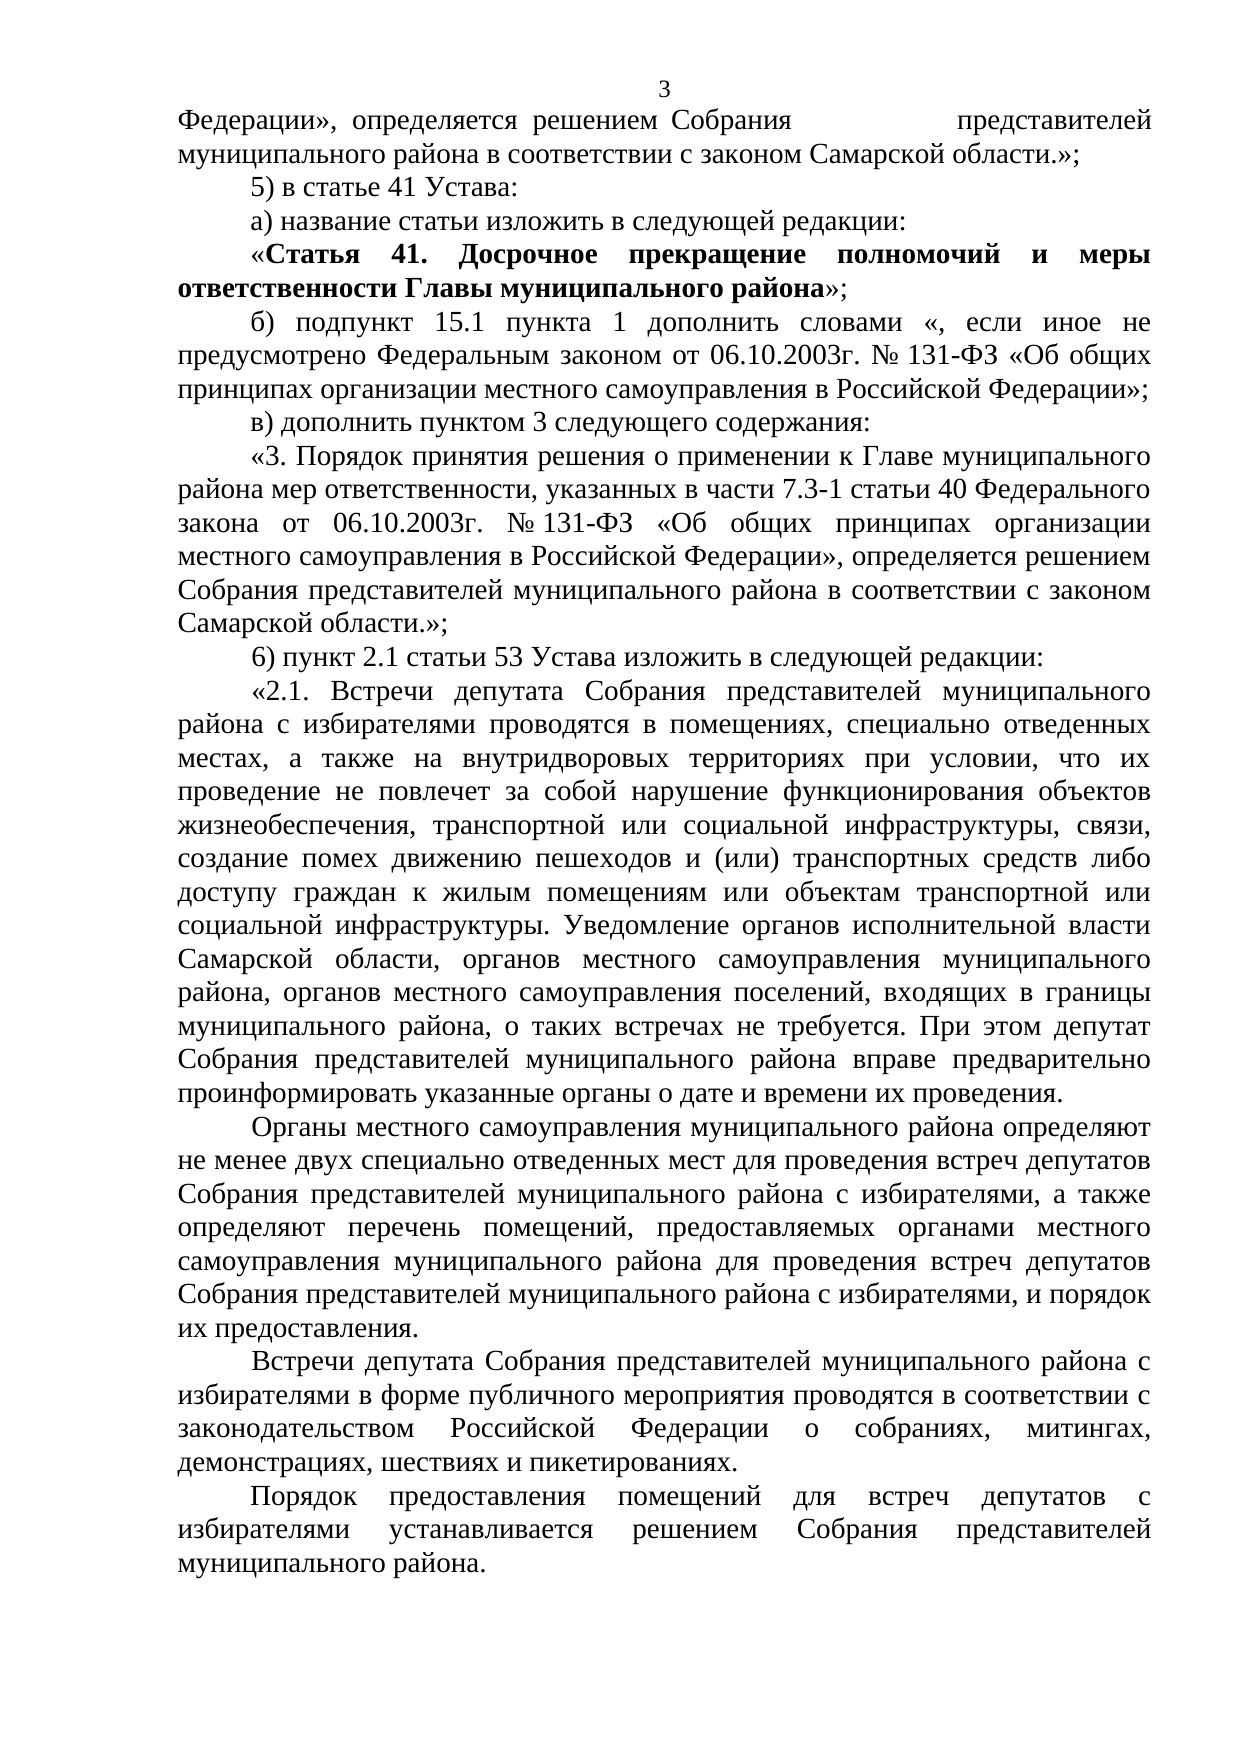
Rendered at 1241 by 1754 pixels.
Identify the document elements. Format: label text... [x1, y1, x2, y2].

text «3. Порядок принятия решения о применении к Главе муниципального района мер ответственности, указанных в части 7.3-1 статьи 40 Федерального закона от 06.10.2003г. № 131-ФЗ «Об общих принципах организации местного самоуправления в Российской Федерации», определяется решением Собрания представителей муниципального района в соответствии с законом Самарской области.»; [177, 438, 1152, 639]
text б) подпункт 15.1 пункта 1 дополнить словами «, если иное не предусмотрено Федеральным законом от 06.10.2003г. № 131-ФЗ «Об общих принципах организации местного самоуправления в Российской Федерации»; [177, 304, 1152, 404]
text Встречи депутата Собрания представителей муниципального района с избирателями в форме публичного мероприятия проводятся в соответствии с законодательством Российской Федерации о собраниях, митингах, демонстрациях, шествиях и пикетированиях. [177, 1343, 1152, 1478]
text в) дополнить пунктом 3 следующего содержания: [177, 404, 1152, 438]
text «2.1. Встречи депутата Собрания представителей муниципального района с избирателями проводятся в помещениях, специально отведенных местах, а также на внутридворовых территориях при условии, что их проведение не повлечет за собой нарушение функционирования объектов жизнеобеспечения, транспортной или социальной инфраструктуры, связи, создание помех движению пешеходов и (или) транспортных средств либо доступу граждан к жилым помещениям или объектам транспортной или социальной инфраструктуры. Уведомление органов исполнительной власти Самарской области, органов местного самоуправления муниципального района, органов местного самоуправления поселений, входящих в границы муниципального района, о таких встречах не требуется. При этом депутат Собрания представителей муниципального района вправе предварительно проинформировать указанные органы о дате и времени их проведения. [177, 673, 1152, 1109]
text а) название статьи изложить в следующей редакции: [177, 203, 1152, 237]
text Органы местного самоуправления муниципального района определяют не менее двух специально отведенных мест для проведения встреч депутатов Собрания представителей муниципального района с избирателями, а также определяют перечень помещений, предоставляемых органами местного самоуправления муниципального района для проведения встреч депутатов Собрания представителей муниципального района с избирателями, и порядок их предоставления. [177, 1109, 1152, 1343]
text Порядок предоставления помещений для встреч депутатов с избирателями устанавливается решением Собрания представителей муниципального района. [177, 1478, 1152, 1578]
text 6) пункт 2.1 статьи 53 Устава изложить в следующей редакции: [177, 639, 1152, 673]
text «Статья 41. Досрочное прекращение полномочий и меры ответственности Главы муниципального района»; [177, 237, 1152, 304]
text 5) в статье 41 Устава: [177, 169, 1152, 203]
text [177, 102, 1152, 169]
